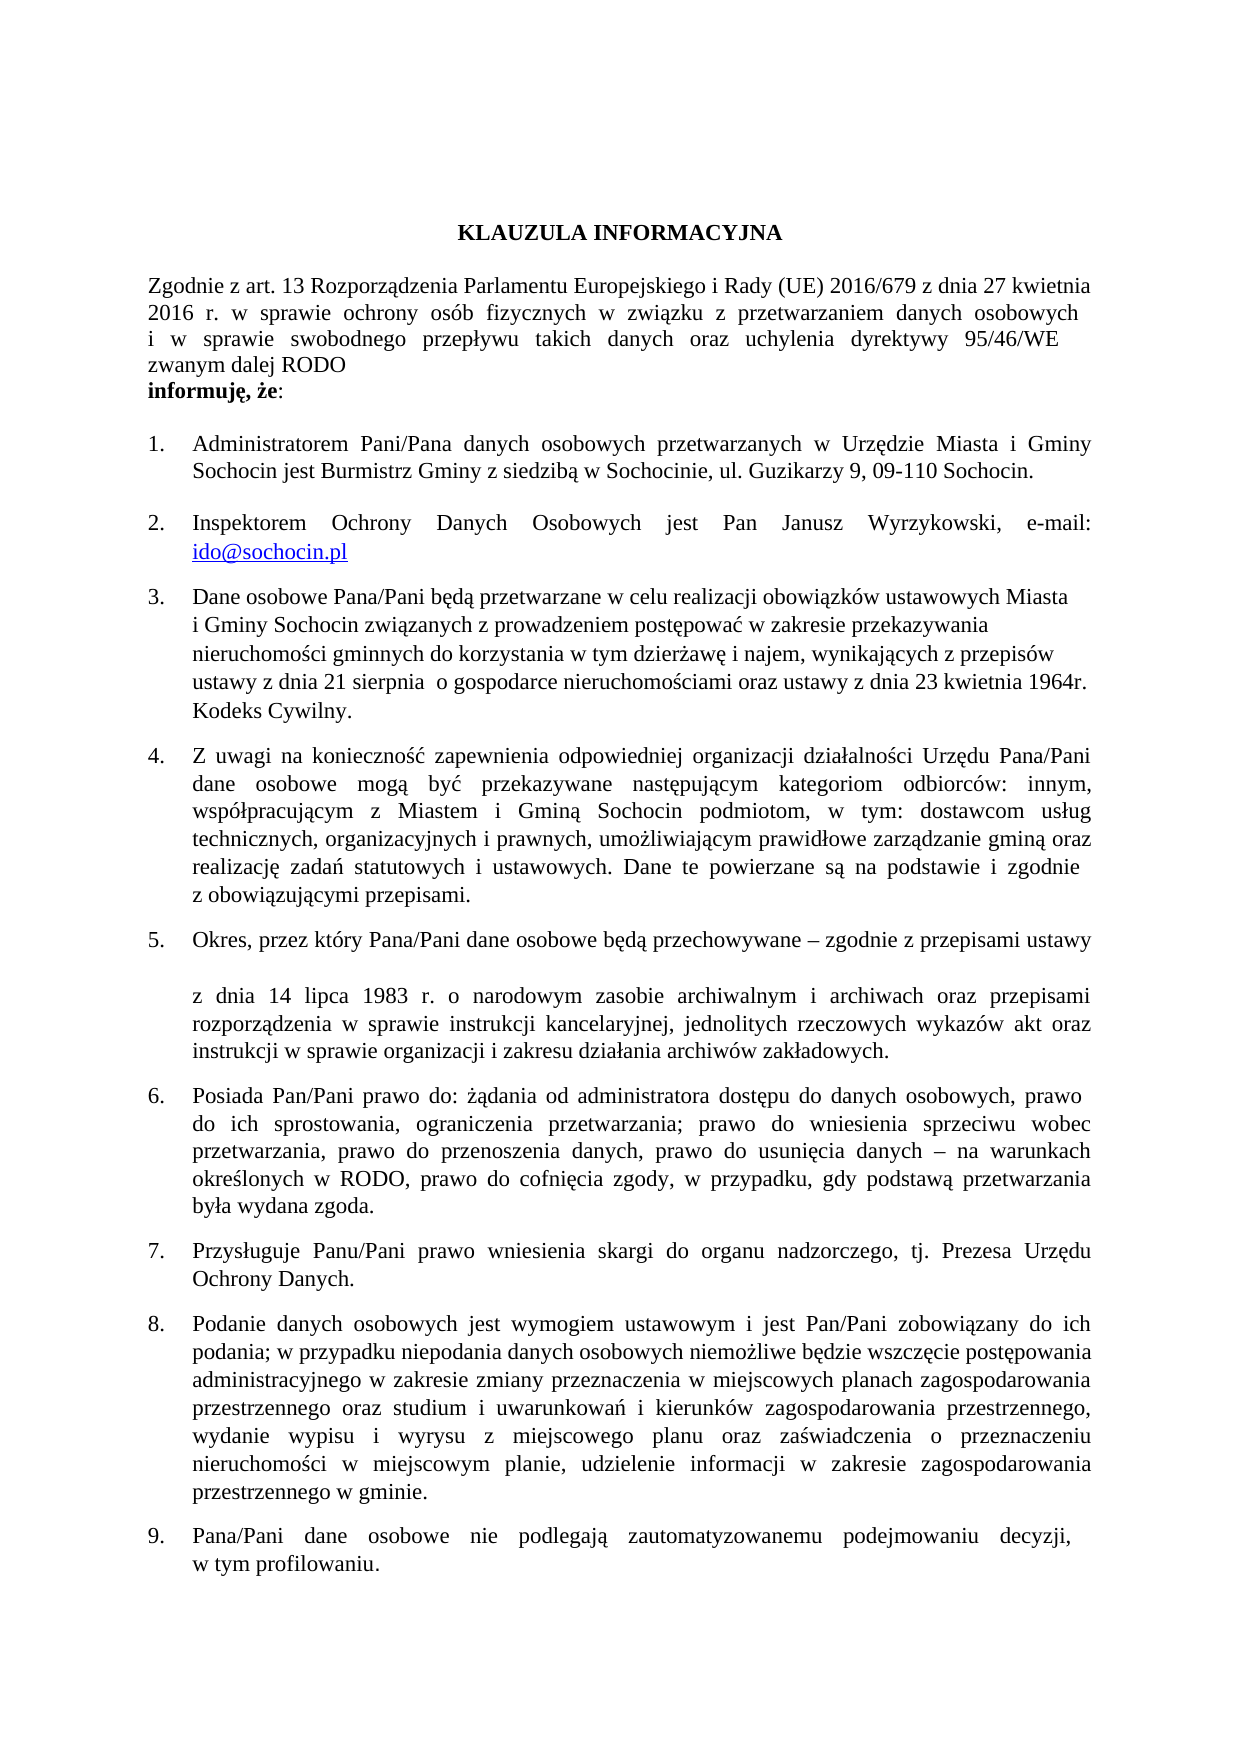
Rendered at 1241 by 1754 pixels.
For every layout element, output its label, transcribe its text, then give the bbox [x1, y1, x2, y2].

list Podanie danych osobowych jest wymogiem ustawowym i jest Pan/Pani zobowiązany do ich podania; w przypadku niepodania danych osobowych niemożliwe będzie wszczęcie postępowania administracyjnego w zakresie zmiany przeznaczenia w miejscowych planach zagospodarowania przestrzennego oraz studium i uwarunkowań i kierunków zagospodarowania przestrzennego, wydanie wypisu i wyrysu z miejscowego planu oraz zaświadczenia o przeznaczeniu nieruchomości w miejscowym planie, udzielenie informacji w zakresie zagospodarowania przestrzennego w gminie. [148, 1310, 1093, 1504]
text Zgodnie z art. 13 Rozporządzenia Parlamentu Europejskiego i Rady (UE) 2016/679 z dnia 27 kwietnia 2016 r. w sprawie ochrony osób fizycznych w związku z przetwarzaniem danych osobowych i w sprawie swobodnego przepływu takich danych oraz uchylenia dyrektywy 95/46/WE zwanym dalej RODO [148, 272, 1093, 378]
list Przysługuje Panu/Pani prawo wniesienia skargi do organu nadzorczego, tj. Prezesa Urzędu Ochrony Danych. [148, 1237, 1093, 1292]
text KLAUZULA INFORMACYJNA [148, 219, 1093, 246]
list Administratorem Pani/Pana danych osobowych przetwarzanych w Urzędzie Miasta i Gminy Sochocin jest Burmistrz Gminy z siedzibą w Sochocinie, ul. Guzikarzy 9, 09-110 Sochocin. [148, 430, 1093, 483]
list Okres, przez który Pana/Pani dane osobowe będą przechowywane – zgodnie z przepisami ustawy z dnia 14 lipca 1983 r. o narodowym zasobie archiwalnym i archiwach oraz przepisami rozporządzenia w sprawie instrukcji kancelaryjnej, jednolitych rzeczowych wykazów akt oraz instrukcji w sprawie organizacji i zakresu działania archiwów zakładowych. [148, 926, 1093, 1064]
list Posiada Pan/Pani prawo do: żądania od administratora dostępu do danych osobowych, prawo do ich sprostowania, ograniczenia przetwarzania; prawo do wniesienia sprzeciwu wobec przetwarzania, prawo do przenoszenia danych, prawo do usunięcia danych – na warunkach określonych w RODO, prawo do cofnięcia zgody, w przypadku, gdy podstawą przetwarzania była wydana zgoda. [148, 1082, 1093, 1219]
list Pana/Pani dane osobowe nie podlegają zautomatyzowanemu podejmowaniu decyzji, w tym profilowaniu. [148, 1522, 1093, 1577]
list Dane osobowe Pana/Pani będą przetwarzane w celu realizacji obowiązków ustawowych Miasta i Gminy Sochocin związanych z prowadzeniem postępować w zakresie przekazywania nieruchomości gminnych do korzystania w tym dzierżawę i najem, wynikających z przepisów ustawy z dnia 21 sierpnia o gospodarce nieruchomościami oraz ustawy z dnia 23 kwietnia 1964r. Kodeks Cywilny. [148, 583, 1093, 723]
text informuję, że: [148, 378, 1093, 404]
list Inspektorem Ochrony Danych Osobowych jest Pan Janusz Wyrzykowski, e-mail: ido@sochocin.pl [148, 509, 1093, 564]
list Z uwagi na konieczność zapewnienia odpowiedniej organizacji działalności Urzędu Pana/Pani dane osobowe mogą być przekazywane następującym kategoriom odbiorców: innym, współpracującym z Miastem i Gminą Sochocin podmiotom, w tym: dostawcom usług technicznych, organizacyjnych i prawnych, umożliwiającym prawidłowe zarządzanie gminą oraz realizację zadań statutowych i ustawowych. Dane te powierzane są na podstawie i zgodnie z obowiązującymi przepisami. [148, 742, 1093, 908]
